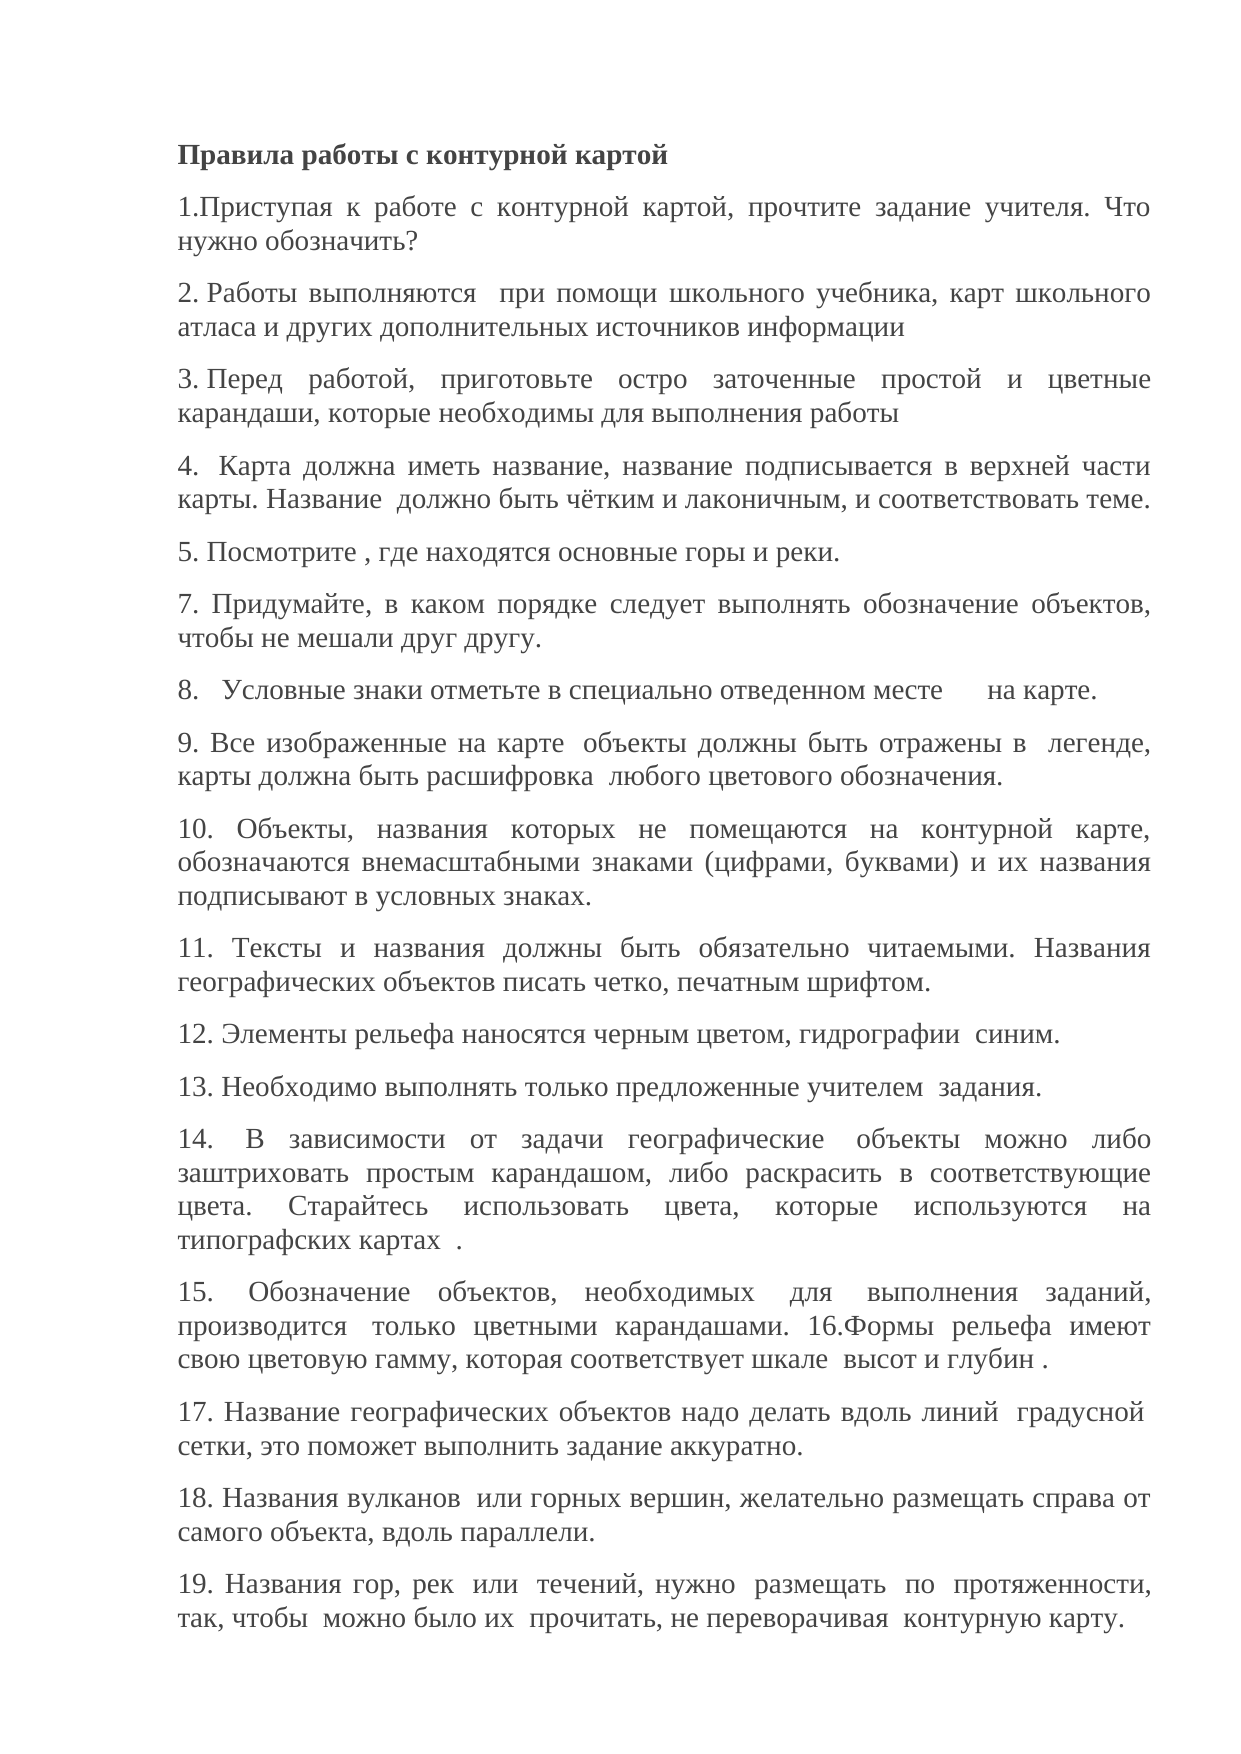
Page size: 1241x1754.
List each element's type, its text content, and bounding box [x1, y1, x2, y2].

text 13. Необходимо выполнять только предложенные учителем задания. [177, 1069, 1152, 1102]
text 11. Тексты и названия должны быть обязательно читаемыми. Названия географических объектов писать четко, печатным шрифтом. [177, 930, 1152, 997]
text 2. Работы выполняются при помощи школьного учебника, карт школьного атласа и других дополнительных источников информации [177, 276, 1152, 343]
text 19. Названия гор, рек или течений, нужно размещать по протяженности, так, чтобы можно было их прочитать, не переворачивая контурную карту. [177, 1566, 1152, 1633]
text 7. Придумайте, в каком порядке следует выполнять обозначение объектов, чтобы не мешали друг другу. [177, 586, 1152, 653]
text 15. Обозначение объектов, необходимых для выполнения заданий, производится только цветными карандашами. 16.Формы рельефа имеют свою цветовую гамму, которая соответствует шкале высот и глубин . [177, 1274, 1152, 1375]
text 4. Карта должна иметь название, название подписывается в верхней части карты. Название должно быть чётким и лаконичным, и соответствовать теме. [177, 448, 1152, 515]
text 1.Приступая к работе с контурной картой, прочтите задание учителя. Что нужно обозначить? [177, 189, 1152, 257]
text 10. Объекты, названия которых не помещаются на контурной карте, обозначаются внемасштабными знаками (цифрами, буквами) и их названия подписывают в условных знаках. [177, 811, 1152, 911]
text 12. Элементы рельефа наносятся черным цветом, гидрографии синим. [177, 1016, 1152, 1050]
text 8. Условные знаки отметьте в специально отведенном месте на карте. [177, 672, 1152, 706]
text 18. Названия вулканов или горных вершин, желательно размещать справа от самого объекта, вдоль параллели. [177, 1480, 1152, 1547]
text 17. Название географических объектов надо делать вдоль линий градусной сетки, это поможет выполнить задание аккуратно. [177, 1394, 1152, 1461]
text Правила работы с контурной картой [177, 137, 1152, 171]
text 5. Посмотрите , где находятся основные горы и реки. [177, 534, 1152, 567]
text 14. В зависимости от задачи географические объекты можно либо заштриховать простым карандашом, либо раскрасить в соответствующие цвета. Старайтесь использовать цвета, которые используются на типографских картах . [177, 1121, 1152, 1256]
text 9. Все изображенные на карте объекты должны быть отражены в легенде, карты должна быть расшифровка любого цветового обозначения. [177, 725, 1152, 792]
text 3. Перед работой, приготовьте остро заточенные простой и цветные карандаши, которые необходимы для выполнения работы [177, 362, 1152, 429]
